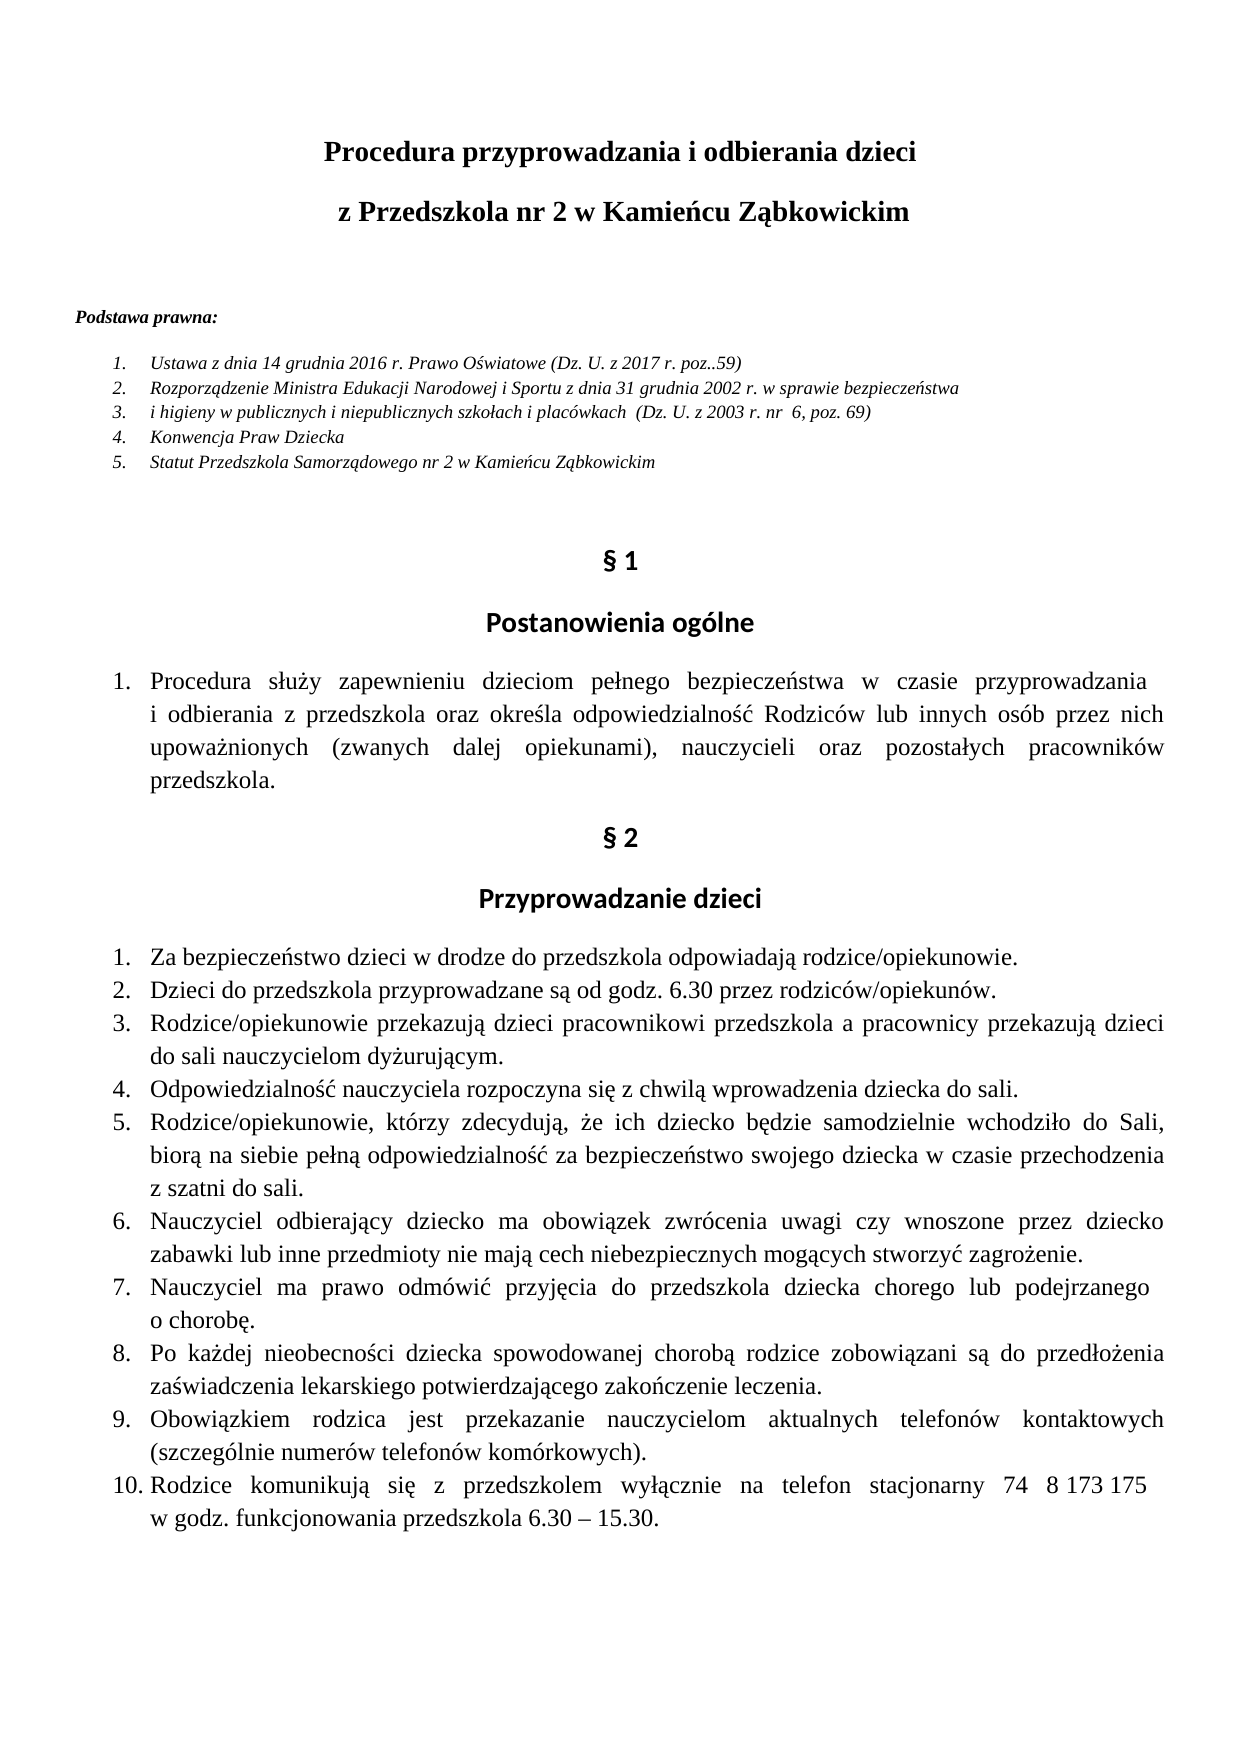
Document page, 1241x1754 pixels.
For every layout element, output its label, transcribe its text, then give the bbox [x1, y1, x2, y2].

list i higieny w publicznych i niepublicznych szkołach i placówkach (Dz. U. z 2003 r. nr 6, poz. 69) [112, 401, 1165, 423]
list Za bezpieczeństwo dzieci w drodze do przedszkola odpowiadają rodzice/opiekunowie. [112, 942, 1165, 971]
list Statut Przedszkola Samorządowego nr 2 w Kamieńcu Ząbkowickim [112, 451, 1165, 472]
text § 2 [75, 819, 1165, 854]
list Odpowiedzialność nauczyciela rozpoczyna się z chwilą wprowadzenia dziecka do sali. [112, 1074, 1165, 1103]
list Procedura służy zapewnieniu dzieciom pełnego bezpieczeństwa w czasie przyprowadzania i odbierania z przedszkola oraz określa odpowiedzialność Rodziców lub innych osób przez nich upoważnionych (zwanych dalej opiekunami), nauczycieli oraz pozostałych pracowników przedszkola. [112, 666, 1165, 793]
list Rozporządzenie Ministra Edukacji Narodowej i Sportu z dnia 31 grudnia 2002 r. w sprawie bezpieczeństwa [112, 377, 1165, 398]
list Ustawa z dnia 14 grudnia 2016 r. Prawo Oświatowe (Dz. U. z 2017 r. poz..59) [112, 352, 1165, 373]
text Przyprowadzanie dzieci [75, 880, 1165, 916]
list Po każdej nieobecności dziecka spowodowanej chorobą rodzice zobowiązani są do przedłożenia zaświadczenia lekarskiego potwierdzającego zakończenie leczenia. [112, 1338, 1165, 1400]
list Nauczyciel odbierający dziecko ma obowiązek zwrócenia uwagi czy wnoszone przez dziecko zabawki lub inne przedmioty nie mają cech niebezpiecznych mogących stworzyć zagrożenie. [112, 1206, 1165, 1268]
text Podstawa prawna: [75, 306, 1165, 328]
list Obowiązkiem rodzica jest przekazanie nauczycielom aktualnych telefonów kontaktowych (szczególnie numerów telefonów komórkowych). [112, 1404, 1165, 1466]
list Nauczyciel ma prawo odmówić przyjęcia do przedszkola dziecka chorego lub podejrzanego o chorobę. [112, 1272, 1165, 1334]
text Procedura przyprowadzania i odbierania dzieci [75, 134, 1165, 168]
text Postanowienia ogólne [75, 604, 1165, 639]
list Konwencja Praw Dziecka [112, 426, 1165, 448]
text § 1 [75, 542, 1165, 578]
list Rodzice/opiekunowie, którzy zdecydują, że ich dziecko będzie samodzielnie wchodziło do Sali, biorą na siebie pełną odpowiedzialność za bezpieczeństwo swojego dziecka w czasie przechodzenia z szatni do sali. [112, 1107, 1165, 1202]
list Rodzice komunikują się z przedszkolem wyłącznie na telefon stacjonarny 74 8 173 175 w godz. funkcjonowania przedszkola 6.30 – 15.30. [112, 1471, 1165, 1532]
list Dzieci do przedszkola przyprowadzane są od godz. 6.30 przez rodziców/opiekunów. [112, 975, 1165, 1004]
text z Przedszkola nr 2 w Kamieńcu Ząbkowickim [75, 194, 1165, 227]
list Rodzice/opiekunowie przekazują dzieci pracownikowi przedszkola a pracownicy przekazują dzieci do sali nauczycielom dyżurującym. [112, 1008, 1165, 1070]
